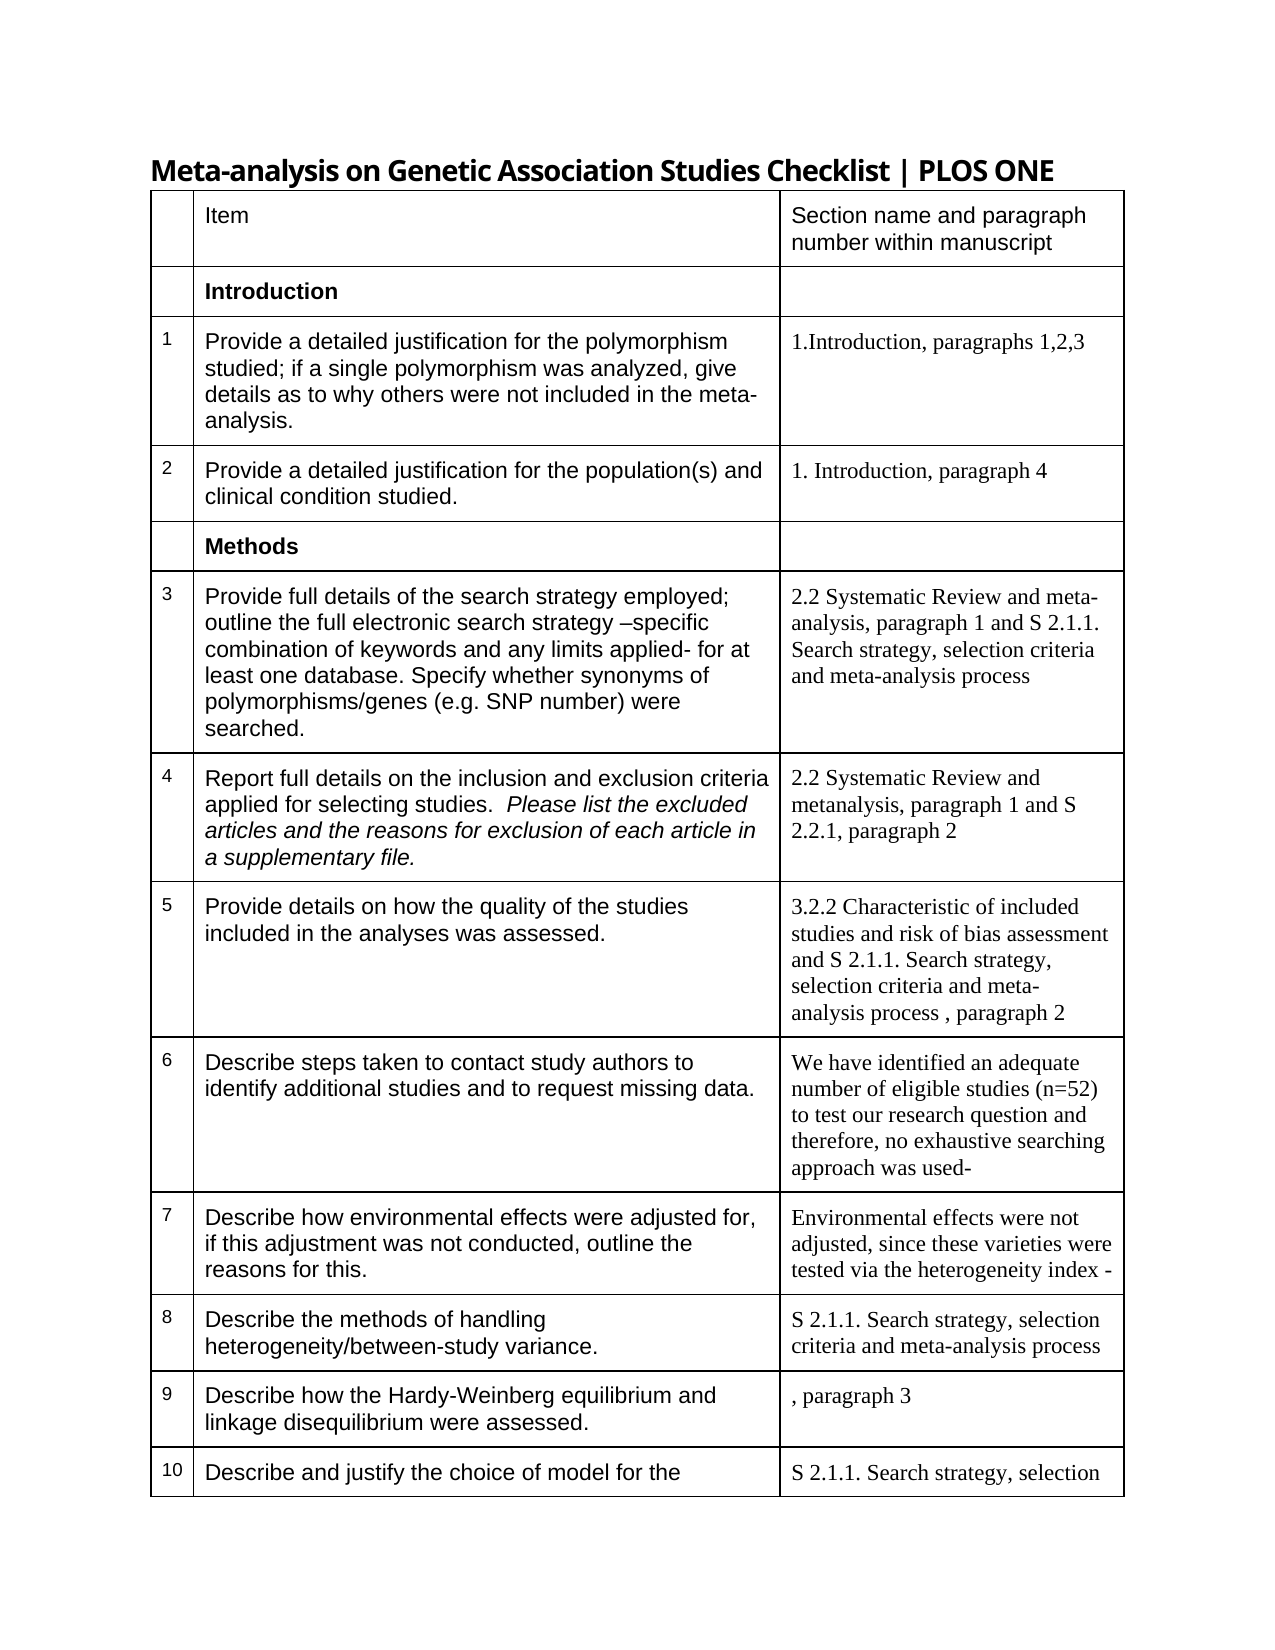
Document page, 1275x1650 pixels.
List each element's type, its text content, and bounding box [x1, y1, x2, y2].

table_header Item [194, 191, 779, 266]
table_cell Describe steps taken to contact study authors to identify additional studies and to request missing data. [194, 1038, 779, 1191]
title Meta-analysis on Genetic Association Studies Checklist | PLOS ONE [150, 150, 1125, 190]
table_cell Describe the methods of handling heterogeneity/between-study variance. [194, 1295, 779, 1370]
table_cell We have identified an adequate number of eligible studies (n=52) to test our research question and therefore, no exhaustive searching approach was used- [781, 1038, 1123, 1191]
table_cell 1. Introduction, paragraph 4 [781, 446, 1123, 521]
table_cell 10 [152, 1448, 193, 1496]
table_cell 1 [152, 317, 193, 444]
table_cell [781, 1448, 1123, 1496]
table_cell 3.2.2 Characteristic of included studies and risk of bias assessment and S 2.1.1. Search strategy, selection criteria and meta-analysis process , paragraph 2 [781, 882, 1123, 1036]
table_cell Provide details on how the quality of the studies included in the analyses was assessed. [194, 882, 779, 1036]
table_cell [152, 267, 193, 316]
table_cell , paragraph 3 [781, 1372, 1123, 1446]
table_cell S 2.1.1. Search strategy, selection criteria and meta-analysis process [781, 1295, 1123, 1370]
table_cell 4 [152, 754, 193, 881]
table_header [152, 191, 193, 266]
table_cell Provide full details of the search strategy employed; outline the full electronic search strategy –specific combination of keywords and any limits applied- for at least one database. Specify whether synonyms of polymorphisms/genes (e.g. SNP number) were searched. [194, 572, 779, 752]
table_cell Provide a detailed justification for the polymorphism studied; if a single polymorphism was analyzed, give details as to why others were not included in the meta-analysis. [194, 317, 779, 444]
table_cell Describe how environmental effects were adjusted for, if this adjustment was not conducted, outline the reasons for this. [194, 1193, 779, 1294]
table_cell Introduction [194, 267, 779, 316]
table_cell 7 [152, 1193, 193, 1294]
table_cell 2 [152, 446, 193, 521]
table_cell 3 [152, 572, 193, 752]
table_cell 1.Introduction, paragraphs 1,2,3 [781, 317, 1123, 444]
table_cell [152, 522, 193, 570]
table_cell Describe how the Hardy-Weinberg equilibrium and linkage disequilibrium were assessed. [194, 1372, 779, 1446]
table_cell 2.2 Systematic Review and metanalysis, paragraph 1 and S 2.2.1, paragraph 2 [781, 754, 1123, 881]
table_cell 8 [152, 1295, 193, 1370]
table_cell Report full details on the inclusion and exclusion criteria applied for selecting studies. Please list the excluded articles and the reasons for exclusion of each article in a supplementary file. [194, 754, 779, 881]
table_cell Provide a detailed justification for the population(s) and clinical condition studied. [194, 446, 779, 521]
table_cell Environmental effects were not adjusted, since these varieties were tested via the heterogeneity index - [781, 1193, 1123, 1294]
table_cell Methods [194, 522, 779, 570]
table_cell 9 [152, 1372, 193, 1446]
table_cell [781, 522, 1123, 570]
table_cell 2.2 Systematic Review and meta-analysis, paragraph 1 and S 2.1.1. Search strategy, selection criteria and meta-analysis process [781, 572, 1123, 752]
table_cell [194, 1448, 779, 1496]
table_cell 6 [152, 1038, 193, 1191]
table_cell [781, 267, 1123, 316]
table_cell 5 [152, 882, 193, 1036]
table_header Section name and paragraph number within manuscript [781, 191, 1123, 266]
